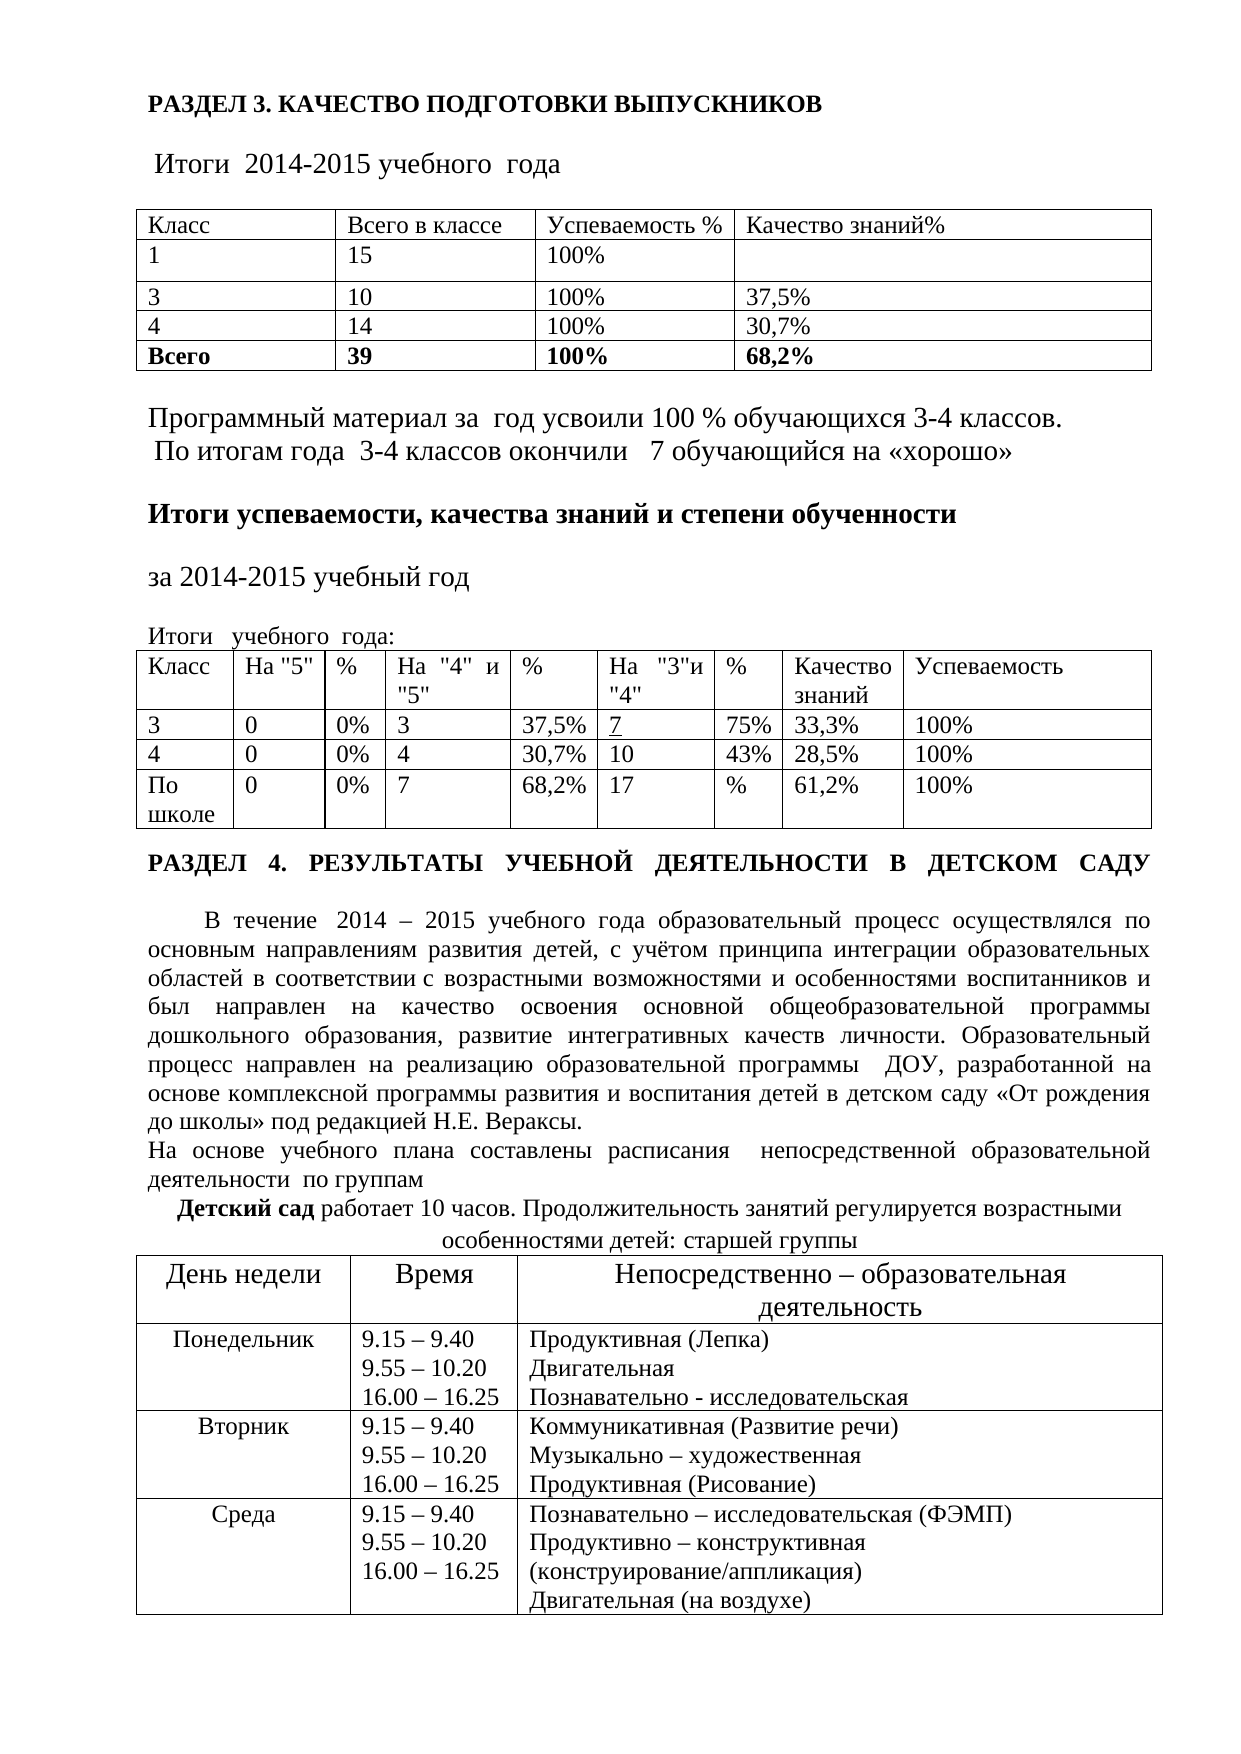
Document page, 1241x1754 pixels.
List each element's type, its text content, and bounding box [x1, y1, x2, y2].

table_cell 0 [234, 770, 324, 827]
table_cell 30,7% [735, 311, 1151, 340]
table_cell 14 [336, 311, 535, 340]
text Итоги учебного года: [148, 621, 1152, 650]
table_header На "4" и "5" [386, 651, 510, 709]
table_cell 30,7% [511, 740, 597, 769]
table_header Время [351, 1256, 517, 1323]
table_cell 3 [137, 710, 233, 738]
table_cell 3 [386, 710, 510, 738]
table_cell 100% [904, 770, 1151, 827]
table_cell 0% [326, 770, 385, 827]
text РАЗДЕЛ 4. РЕЗУЛЬТАТЫ УЧЕБНОЙ ДЕЯТЕЛЬНОСТИ В ДЕТСКОМ САДУ [148, 848, 1152, 905]
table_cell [351, 1499, 517, 1614]
table_cell Вторник [137, 1411, 350, 1498]
table_cell 9.15 – 9.40 9.55 – 10.20 16.00 – 16.25 [351, 1411, 517, 1498]
table_cell 61,2% [783, 770, 903, 827]
table_cell 9.15 – 9.40 9.55 – 10.20 16.00 – 16.25 [351, 1324, 517, 1410]
table_header На "5" [234, 651, 324, 709]
table_cell 4 [137, 740, 233, 769]
table_header Непосредственно – образовательная деятельность [518, 1256, 1162, 1323]
text за 2014-2015 учебный год [148, 559, 1152, 592]
table_cell 4 [386, 740, 510, 769]
table_cell 68,2% [735, 341, 1151, 370]
table_cell 0 [234, 740, 324, 769]
table_cell 37,5% [511, 710, 597, 738]
text На основе учебного плана составлены расписания непосредственной образовательной деятельности по группам [148, 1135, 1152, 1193]
table_header Класс [137, 210, 335, 239]
text Программный материал за год усвоили 100 % обучающихся 3-4 классов. [148, 400, 1152, 433]
table_cell 10 [336, 282, 535, 310]
text РАЗДЕЛ 3. КАЧЕСТВО ПОДГОТОВКИ ВЫПУСКНИКОВ [148, 89, 1152, 117]
text В течение 2014 – 2015 учебного года образовательный процесс осуществлялся по основным направлениям развития детей, с учётом принципа интеграции образовательных областей в соответствии с возрастными возможностями и особенностями воспитанников и был направлен на качество освоения основной общеобразовательной программы дошкольного образования, развитие интегративных качеств личности. Образовательный процесс направлен на реализацию образовательной программы ДОУ, разработанной на основе комплексной программы развития и воспитания детей в детском саду «От рождения до школы» под редакцией Н.Е. Вераксы. [148, 905, 1152, 1135]
table_cell Всего [137, 341, 335, 370]
table_header День недели [137, 1256, 350, 1323]
table_cell 100% [904, 710, 1151, 738]
table_header Успеваемость % [536, 210, 734, 239]
table_header % [511, 651, 597, 709]
table_cell 100% [536, 311, 734, 340]
table_header На "3"и "4" [598, 651, 714, 709]
table_cell Познавательно – исследовательская (ФЭМП) Продуктивно – конструктивная (конструирование/аппликация) Двигательная (на воздухе) [518, 1499, 1162, 1614]
table_cell Коммуникативная (Развитие речи) Музыкально – художественная Продуктивная (Рисование) [518, 1411, 1162, 1498]
table_header Всего в классе [336, 210, 535, 239]
table_cell 100% [536, 282, 734, 310]
table_cell 37,5% [735, 282, 1151, 310]
table_cell 100% [536, 240, 734, 281]
text По итогам года 3-4 классов окончили 7 обучающийся на «хорошо» [148, 433, 1152, 467]
table_cell 0 [234, 710, 324, 738]
table_header Успеваемость [904, 651, 1151, 709]
text Итоги успеваемости, качества знаний и степени обученности [148, 496, 1152, 529]
table_cell 39 [336, 341, 535, 370]
table_header % [326, 651, 385, 709]
text Итоги 2014-2015 учебного года [148, 147, 1152, 180]
table_header Качество знаний% [735, 210, 1151, 239]
table_cell % [715, 770, 782, 827]
table_cell Понедельник [137, 1324, 350, 1410]
table_cell [735, 240, 1151, 281]
table_cell 100% [904, 740, 1151, 769]
table_header Качество знаний [783, 651, 903, 709]
table_header Класс [137, 651, 233, 709]
table_cell 10 [598, 740, 714, 769]
table_cell 17 [598, 770, 714, 827]
table_cell 3 [137, 282, 335, 310]
table_cell 75% [715, 710, 782, 738]
table_cell По школе [137, 770, 233, 827]
table_cell 0% [326, 740, 385, 769]
text Детский сад работает 10 часов. Продолжительность занятий регулируется возрастными особенностями детей: старшей группы [148, 1193, 1152, 1255]
table_cell 0% [326, 710, 385, 738]
table_cell 7 [598, 710, 714, 738]
table_cell 33,3% [783, 710, 903, 738]
table_header % [715, 651, 782, 709]
table_cell Среда [137, 1499, 350, 1614]
table_cell Продуктивная (Лепка) Двигательная Познавательно - исследовательская [518, 1324, 1162, 1410]
table_cell 15 [336, 240, 535, 281]
table_cell 100% [536, 341, 734, 370]
table_cell 43% [715, 740, 782, 769]
table_cell 7 [386, 770, 510, 827]
table_cell 1 [137, 240, 335, 281]
table_cell 4 [137, 311, 335, 340]
table_cell 28,5% [783, 740, 903, 769]
table_cell 68,2% [511, 770, 597, 827]
